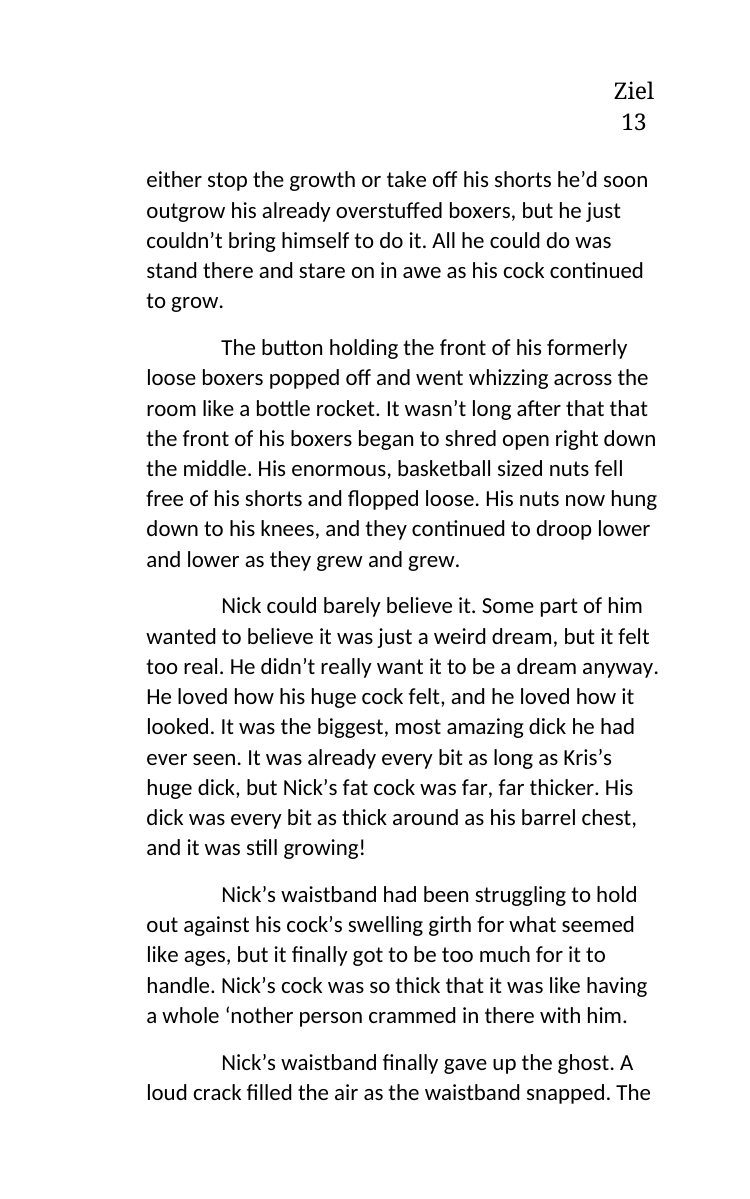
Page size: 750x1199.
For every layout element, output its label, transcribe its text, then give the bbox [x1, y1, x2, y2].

text The button holding the front of his formerly loose boxers popped off and went whizzing across the room like a bottle rocket. It wasn’t long after that that the front of his boxers began to shred open right down the middle. His enormous, basketball sized nuts fell free of his shorts and flopped loose. His nuts now hung down to his knees, and they continued to droop lower and lower as they grew and grew. [146, 333, 660, 573]
text Nick could barely believe it. Some part of him wanted to believe it was just a weird dream, but it felt too real. He didn’t really want it to be a dream anyway. He loved how his huge cock felt, and he loved how it looked. It was the biggest, most amazing dick he had ever seen. It was already every bit as long as Kris’s huge dick, but Nick’s fat cock was far, far thicker. His dick was every bit as thick around as his barrel chest, and it was still growing! [146, 592, 660, 861]
text Nick’s waistband had been struggling to hold out against his cock’s swelling girth for what seemed like ages, but it finally got to be too much for it to handle. Nick’s cock was so thick that it was like having a whole ‘nother person crammed in there with him. [146, 880, 660, 1029]
